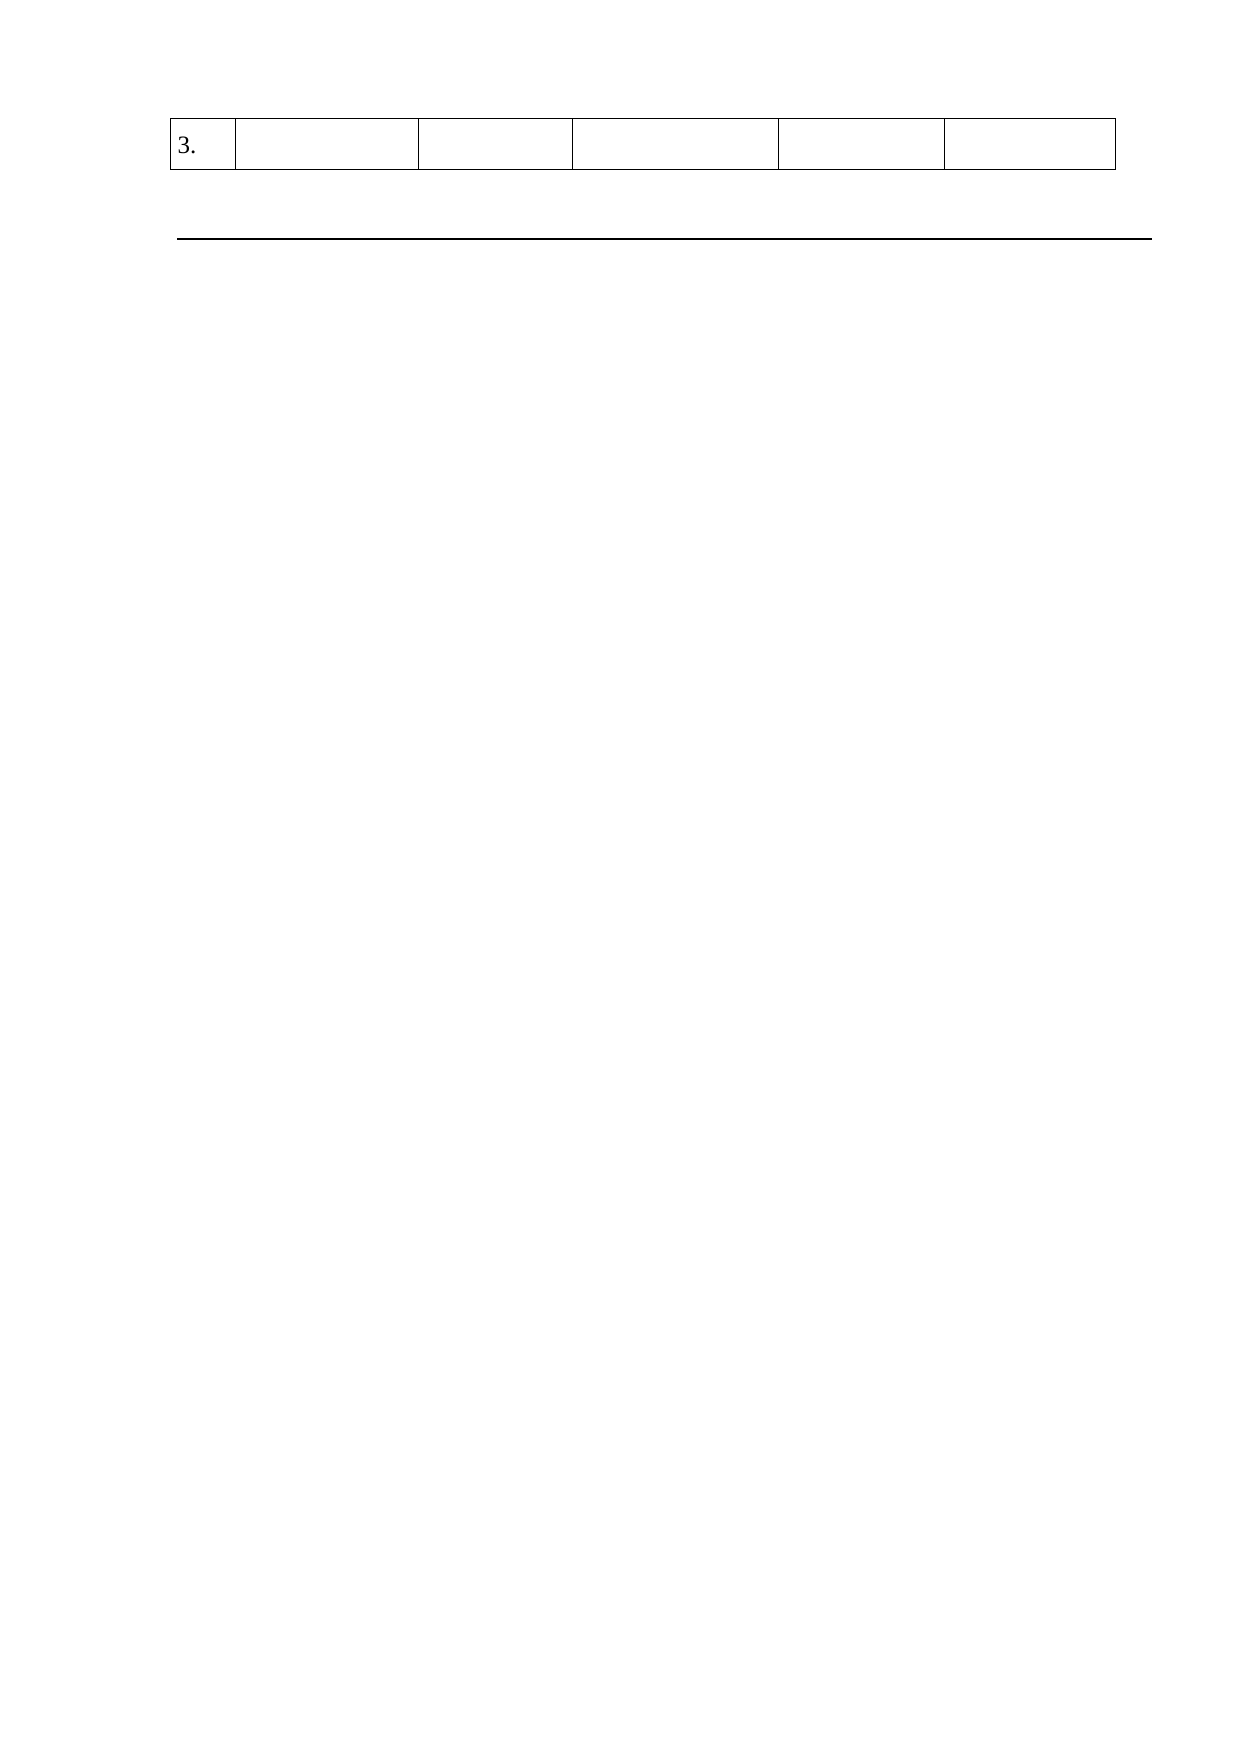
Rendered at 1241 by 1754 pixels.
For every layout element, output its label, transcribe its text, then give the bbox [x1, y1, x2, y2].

table_cell [573, 119, 778, 169]
table_cell [779, 119, 944, 169]
table_cell [945, 119, 1115, 169]
table_cell 3. [171, 119, 235, 169]
table_cell [236, 119, 418, 169]
table_cell [419, 119, 572, 169]
